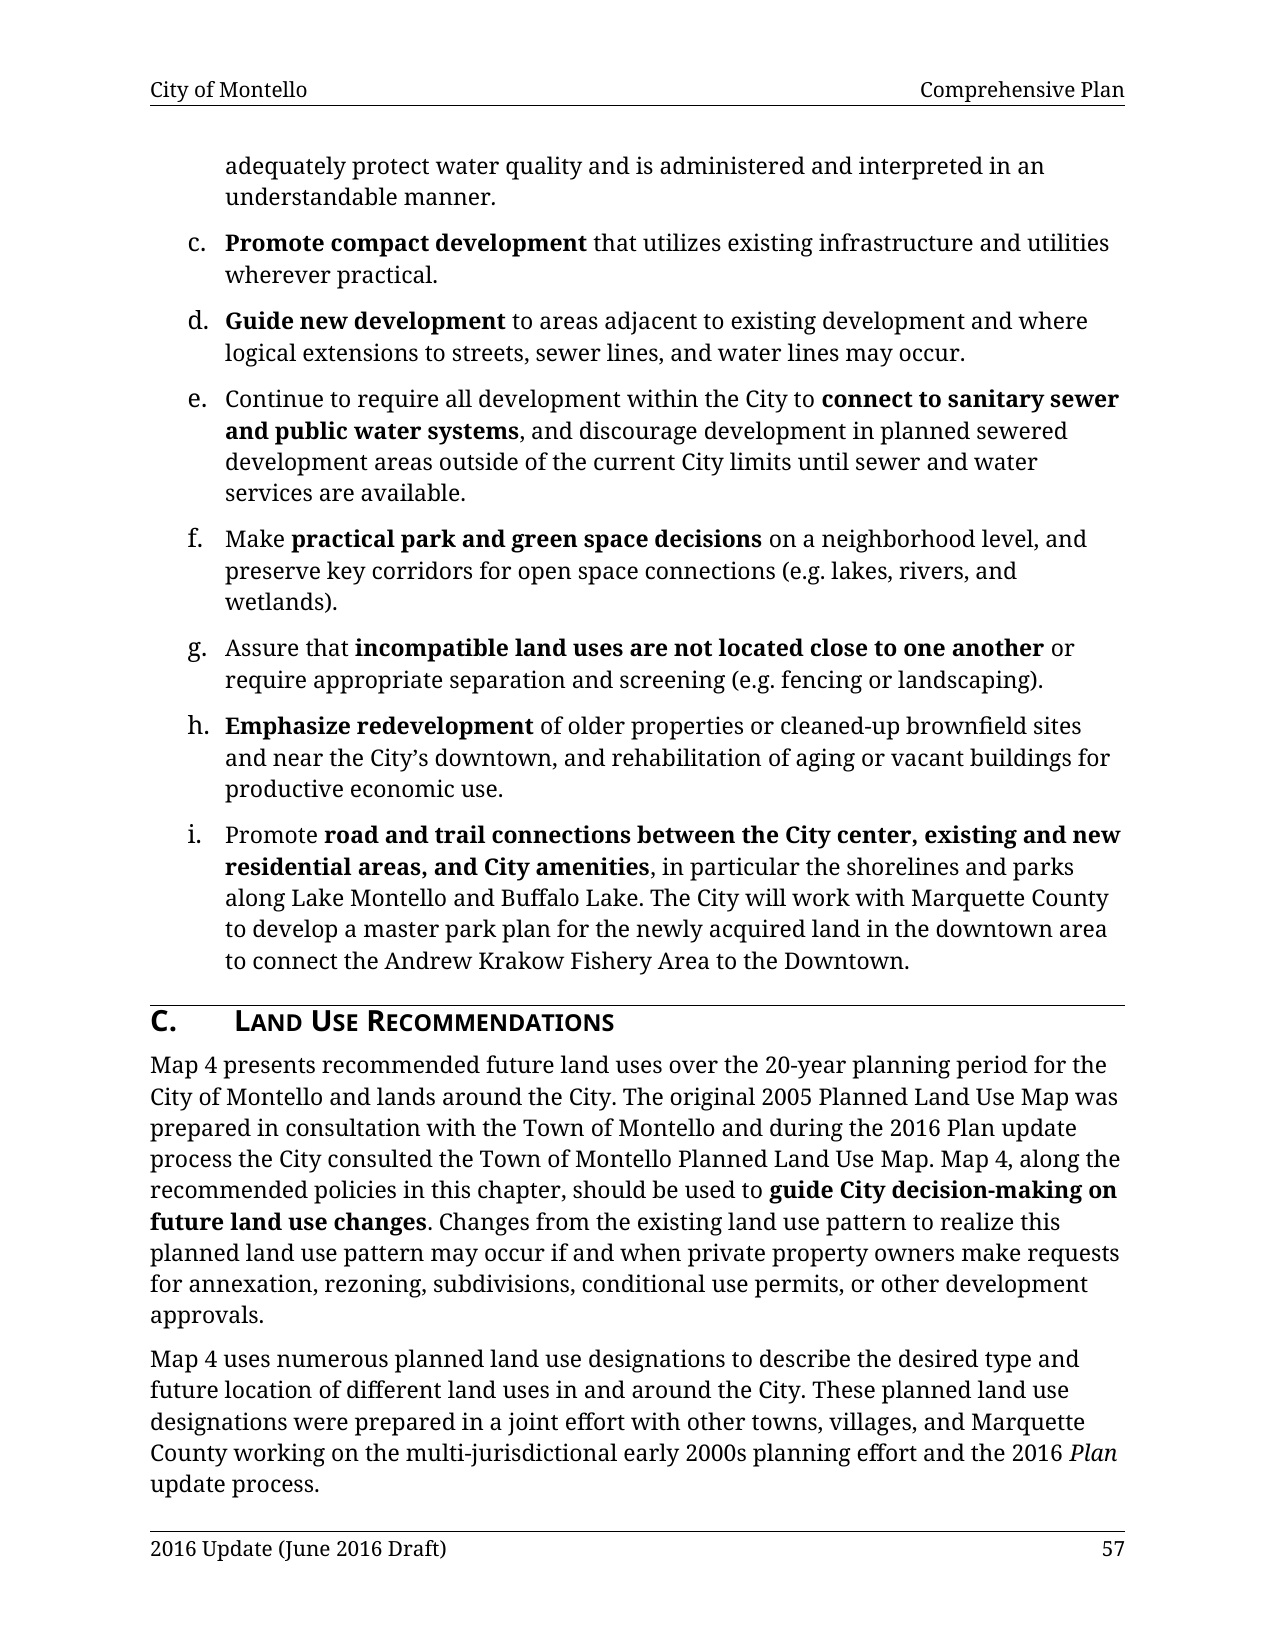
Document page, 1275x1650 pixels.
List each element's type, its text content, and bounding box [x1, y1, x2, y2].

list Continue to require all development within the City to connect to sanitary sewer and public water systems, and discourage development in planned sewered development areas outside of the current City limits until sewer and water services are available. [187, 381, 1125, 508]
text Map 4 presents recommended future land uses over the 20-year planning period for the City of Montello and lands around the City. The original 2005 Planned Land Use Map was prepared in consultation with the Town of Montello and during the 2016 Plan update process the City consulted the Town of Montello Planned Land Use Map. Map 4, along the recommended policies in this chapter, should be used to guide City decision-making on future land use changes. Changes from the existing land use pattern to realize this planned land use pattern may occur if and when private property owners make requests for annexation, rezoning, subdivisions, conditional use permits, or other development approvals. [150, 1049, 1125, 1331]
list Emphasize redevelopment of older properties or cleaned-up brownfield sites and near the City’s downtown, and rehabilitation of aging or vacant buildings for productive economic use. [187, 708, 1125, 804]
list Make practical park and green space decisions on a neighborhood level, and preserve key corridors for open space connections (e.g. lakes, rivers, and wetlands). [187, 521, 1125, 617]
list Guide new development to areas adjacent to existing development and where logical extensions to streets, sewer lines, and water lines may occur. [187, 303, 1125, 368]
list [187, 150, 1125, 212]
text Map 4 uses numerous planned land use designations to describe the desired type and future location of different land uses in and around the City. These planned land use designations were prepared in a joint effort with other towns, villages, and Marquette County working on the multi-jurisdictional early 2000s planning effort and the 2016 Plan update process. [150, 1343, 1125, 1499]
subtitle Land Use Recommendations [150, 1006, 1125, 1037]
list Promote road and trail connections between the City center, existing and new residential areas, and City amenities, in particular the shorelines and parks along Lake Montello and Buffalo Lake. The City will work with Marquette County to develop a master park plan for the newly acquired land in the downtown area to connect the Andrew Krakow Fishery Area to the Downtown. [187, 817, 1125, 976]
list Promote compact development that utilizes existing infrastructure and utilities wherever practical. [187, 225, 1125, 290]
list Assure that incompatible land uses are not located close to one another or require appropriate separation and screening (e.g. fencing or landscaping). [187, 630, 1125, 695]
